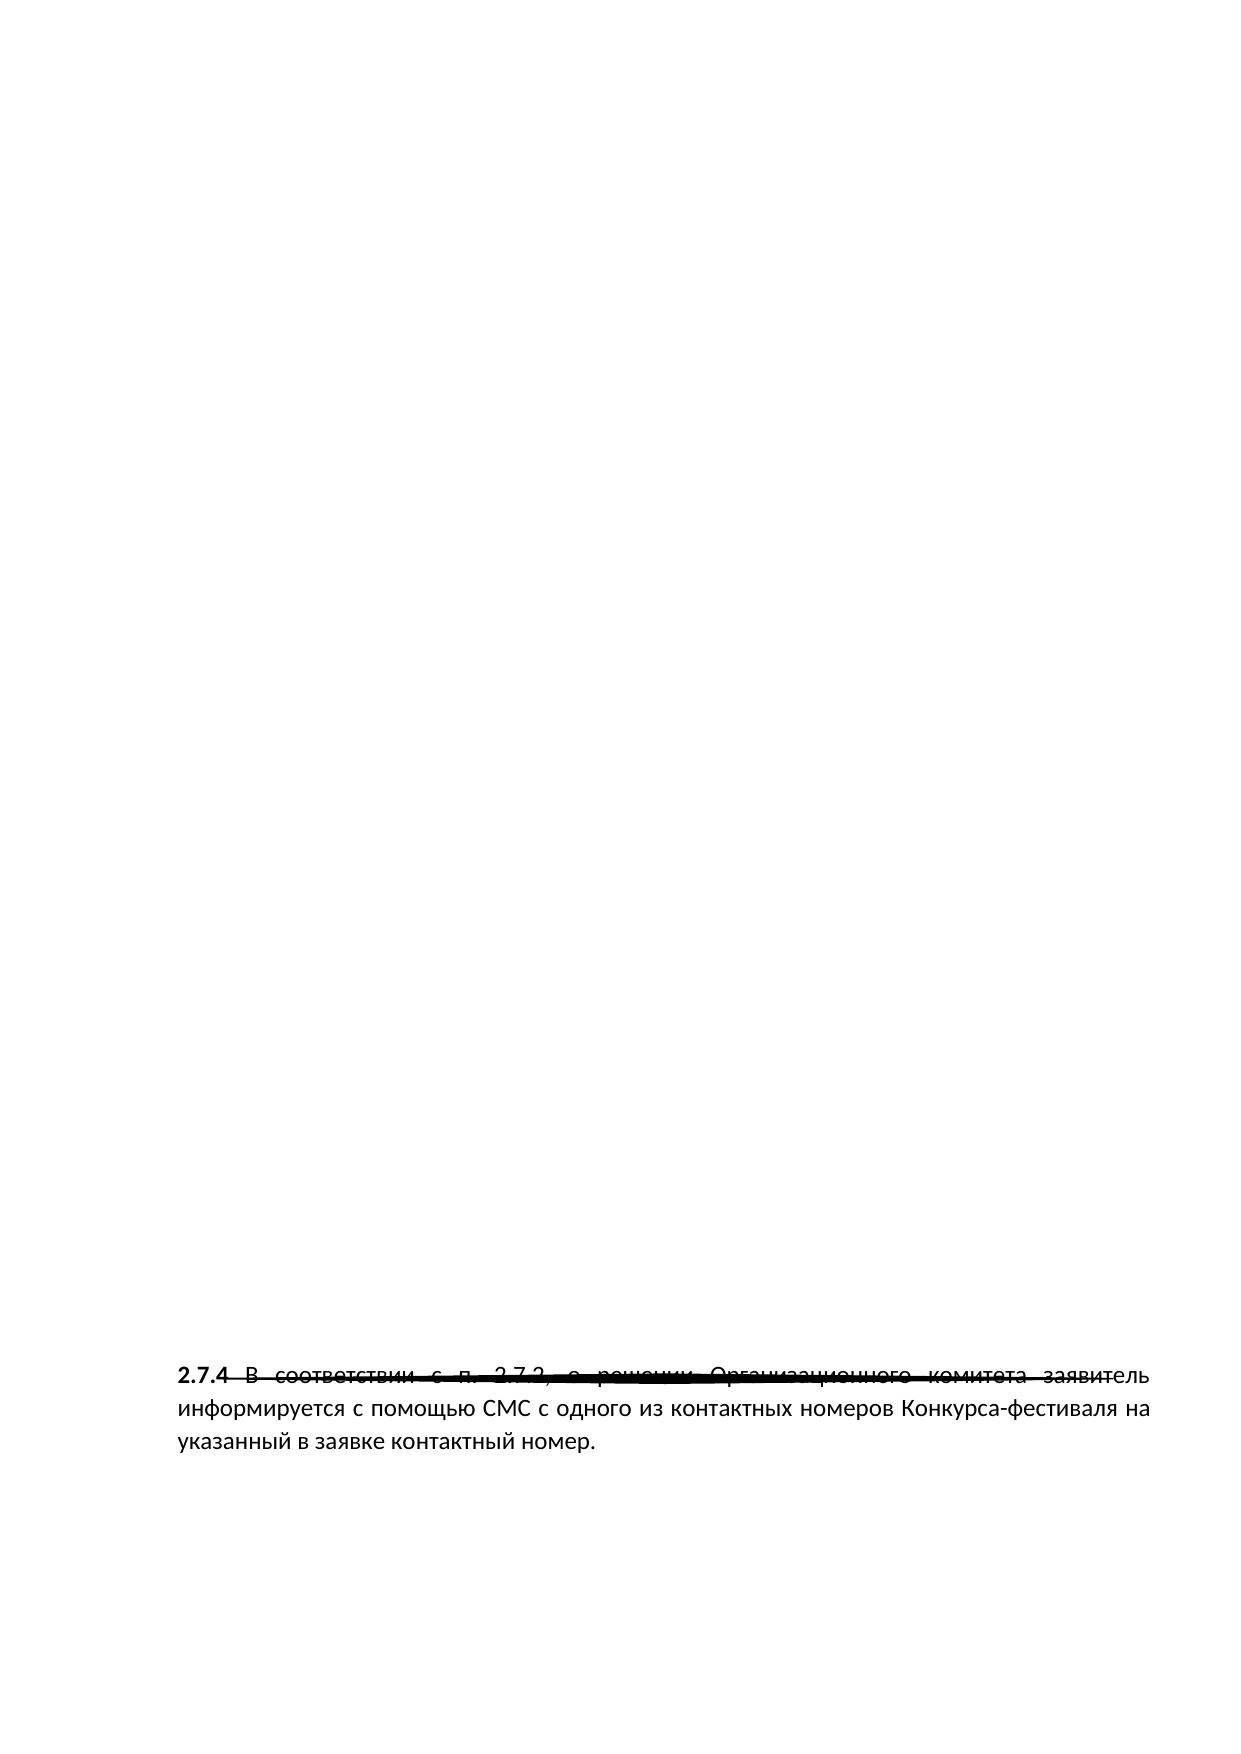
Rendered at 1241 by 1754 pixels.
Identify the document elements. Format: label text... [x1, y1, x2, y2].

text 2.7.4 В соответствии с п. 2.7.2, о решении Организационного комитета заявитель информируется с помощью СМС с одного из контактных номеров Конкурса-фестиваля на указанный в заявке контактный номер. [177, 1359, 1152, 1455]
